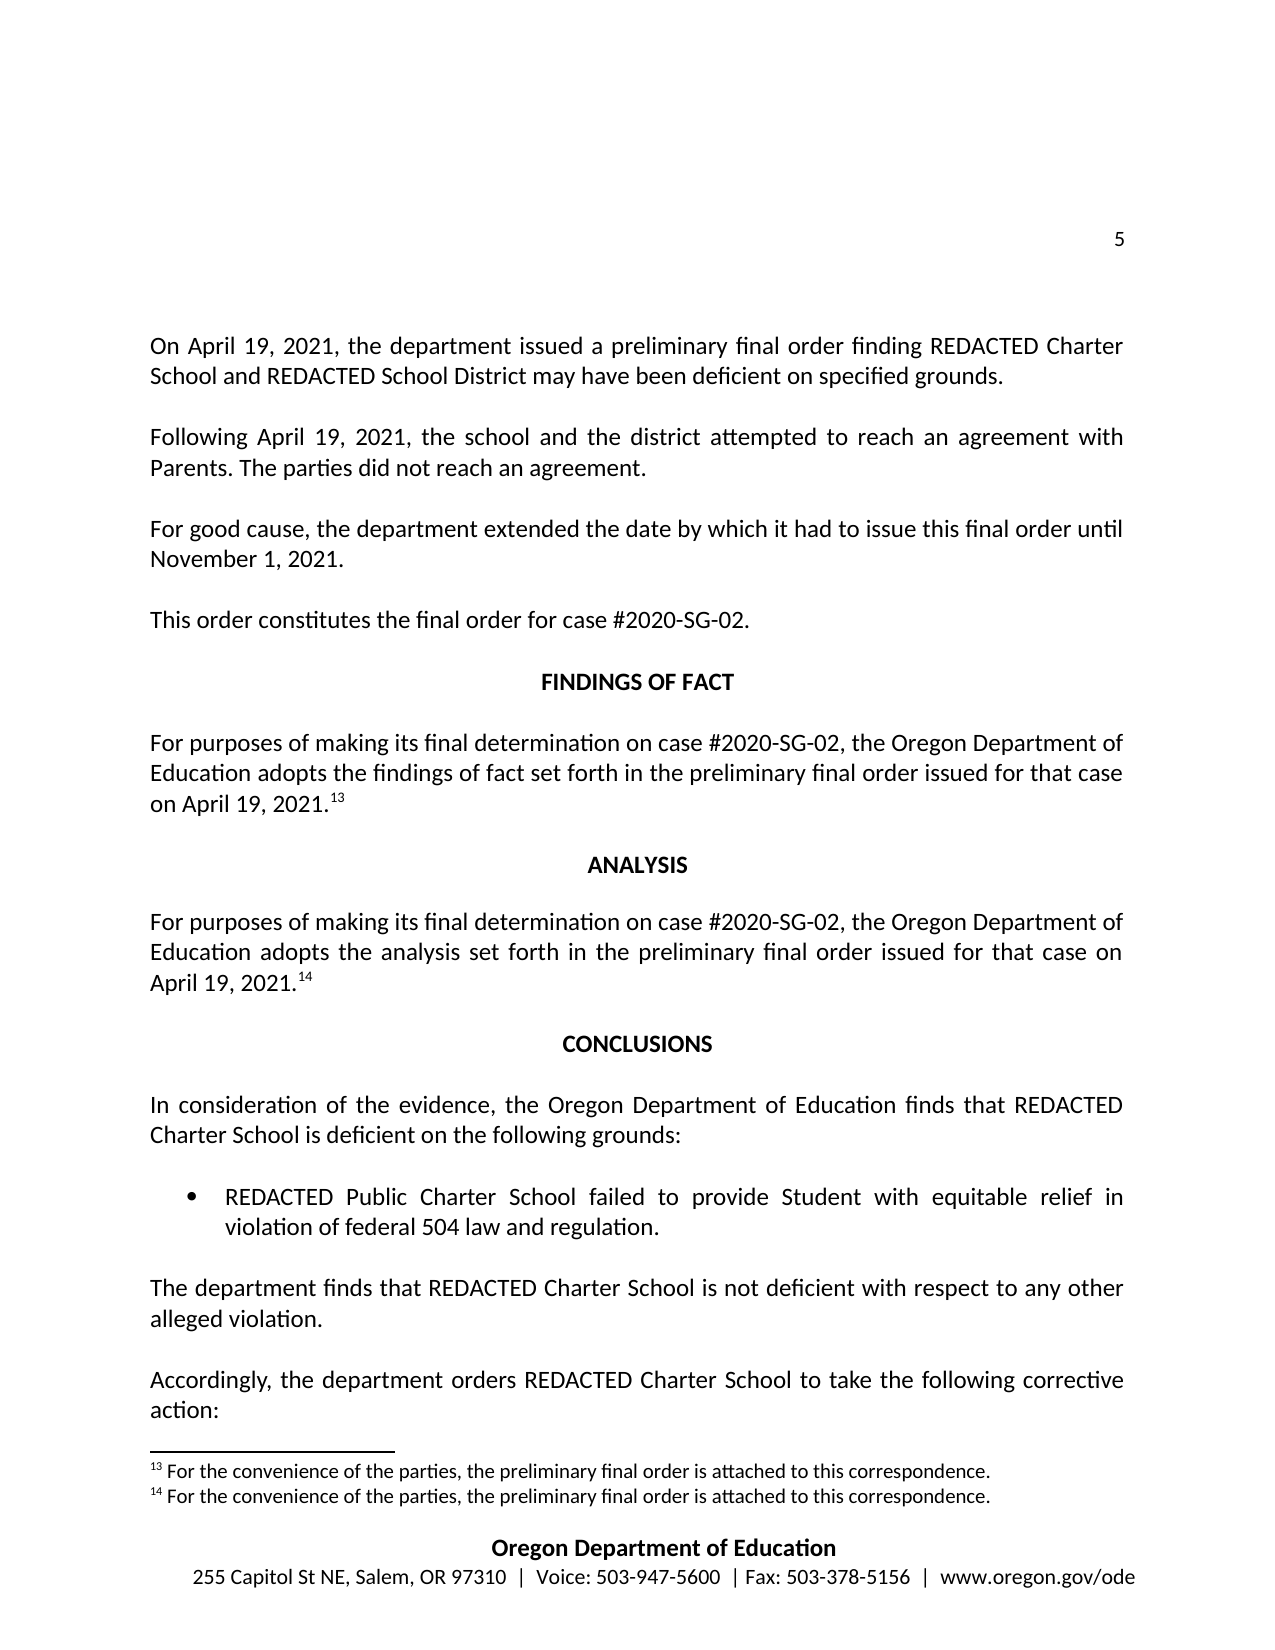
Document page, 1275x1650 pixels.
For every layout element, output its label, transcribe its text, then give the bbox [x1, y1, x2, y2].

text On April 19, 2021, the department issued a preliminary final order finding REDACTED Charter School and REDACTED School District may have been deficient on specified grounds. [150, 330, 1125, 391]
text This order constitutes the final order for case #2020-SG-02. [150, 605, 1125, 635]
text For purposes of making its final determination on case #2020-SG-02, the Oregon Department of Education adopts the analysis set forth in the preliminary final order issued for that case on April 19, 2021. [150, 906, 1125, 998]
text ANALYSIS [150, 849, 1125, 879]
text Accordingly, the department orders REDACTED Charter School to take the following corrective action: [150, 1364, 1125, 1425]
text In consideration of the evidence, the Oregon Department of Education finds that REDACTED Charter School is deficient on the following grounds: [150, 1089, 1125, 1150]
list For purposes of making its final determination on case #2020-SG-02, the Oregon Department of Education adopts the findings of fact set forth in the preliminary final order issued for that case on April 19, 2021. [150, 727, 1125, 818]
text Following April 19, 2021, the school and the district attempted to reach an agreement with Parents. The parties did not reach an agreement. [150, 422, 1125, 483]
list REDACTED Public Charter School failed to provide Student with equitable relief in violation of federal 504 law and regulation. [187, 1181, 1125, 1242]
text The department finds that REDACTED Charter School is not deficient with respect to any other alleged violation. [150, 1272, 1125, 1333]
text CONCLUSIONS [150, 1028, 1125, 1059]
text FINDINGS OF FACT [150, 666, 1125, 696]
text For good cause, the department extended the date by which it had to issue this final order until November 1, 2021. [150, 513, 1125, 574]
